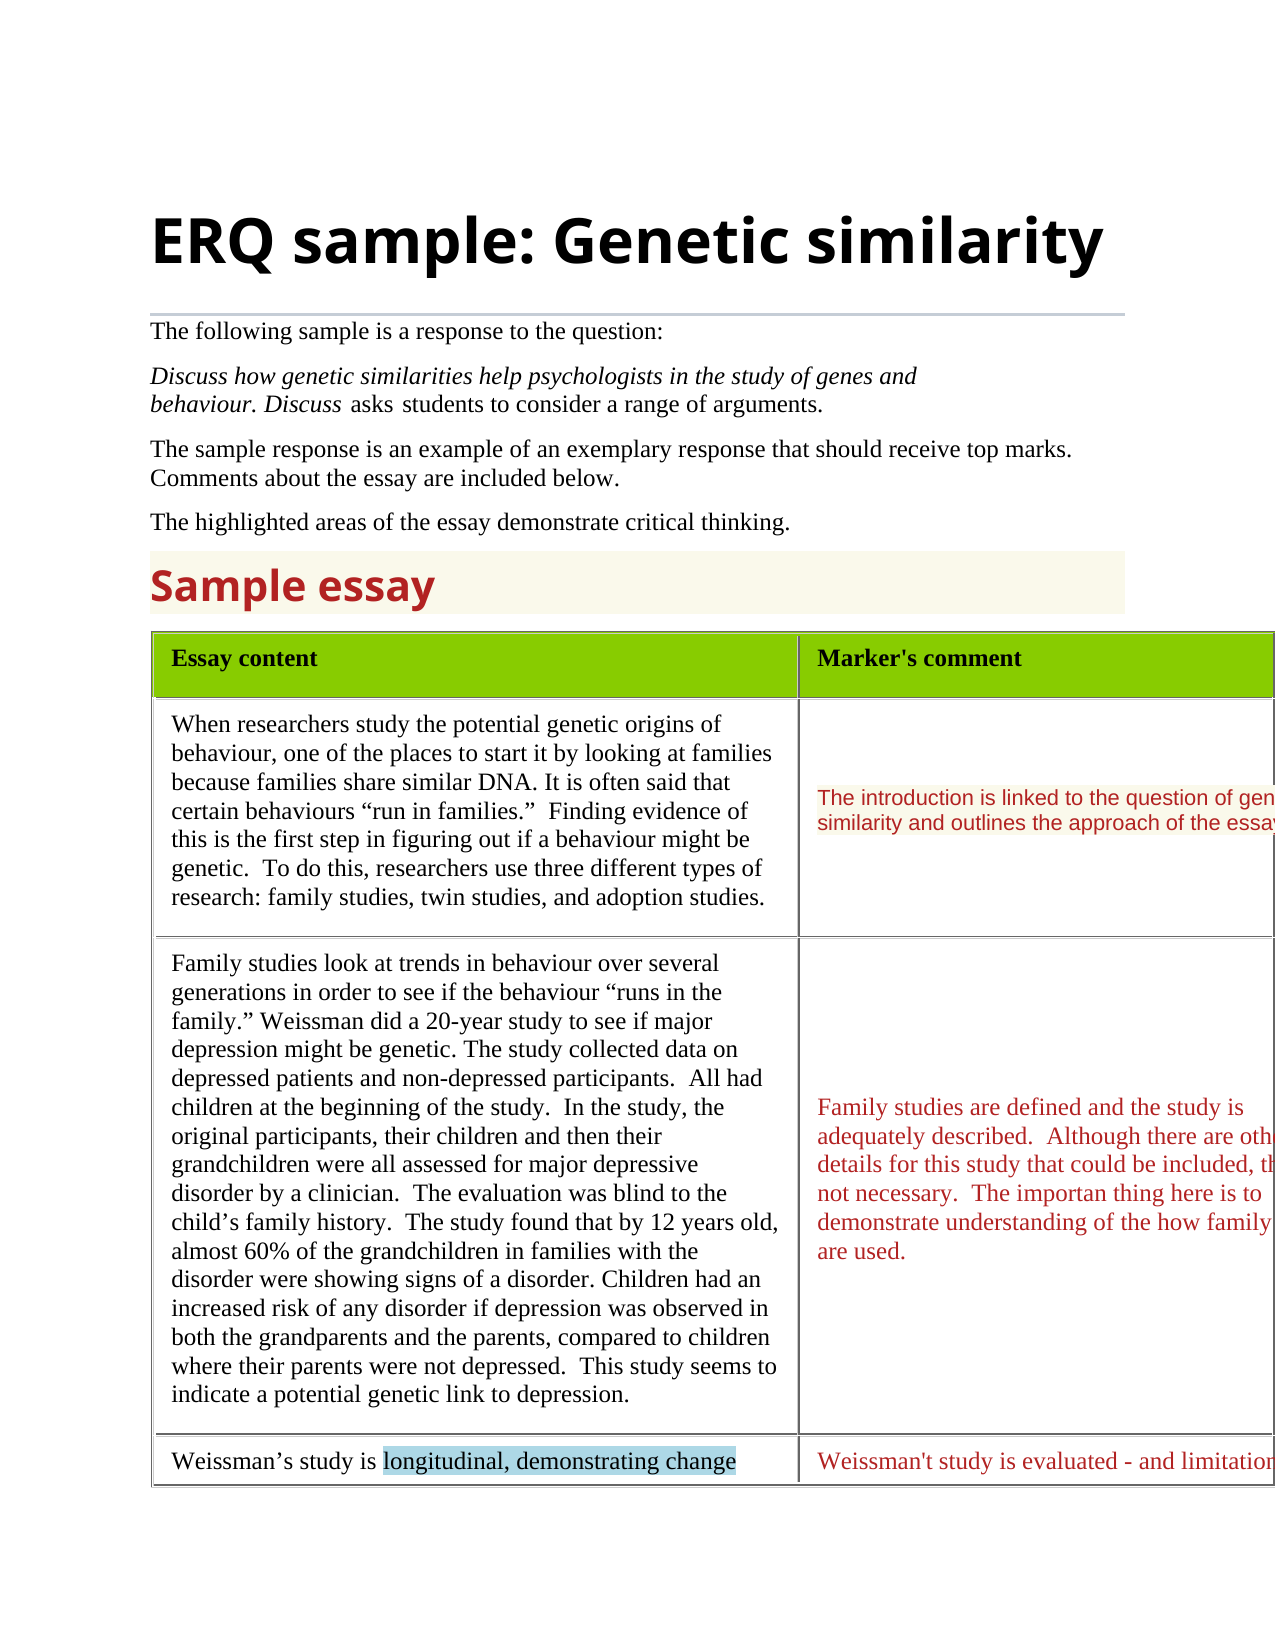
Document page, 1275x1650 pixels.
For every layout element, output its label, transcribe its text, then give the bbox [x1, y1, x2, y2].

text The highlighted areas of the essay demonstrate critical thinking. [150, 507, 1125, 536]
table_cell When researchers study the potential genetic origins of behaviour, one of the places to start it by looking at families because families share similar DNA. It is often said that certain behaviours “run in families.” Finding evidence of this is the first step in figuring out if a behaviour might be genetic. To do this, researchers use three different types of research: family studies, twin studies, and adoption studies. [152, 697, 798, 936]
text Sample essay [150, 551, 1125, 614]
table_cell Family studies look at trends in behaviour over several generations in order to see if the behaviour “runs in the family.” Weissman did a 20-year study to see if major depression might be genetic. The study collected data on depressed patients and non-depressed participants. All had children at the beginning of the study. In the study, the original participants, their children and then their grandchildren were all assessed for major depressive disorder by a clinician. The evaluation was blind to the child’s family history. The study found that by 12 years old, almost 60% of the grandchildren in families with the disorder were showing signs of a disorder. Children had an increased risk of any disorder if depression was observed in both the grandparents and the parents, compared to children where their parents were not depressed. This study seems to indicate a potential genetic link to depression. [152, 936, 798, 1433]
table_header Essay content [154, 634, 798, 697]
text The following sample is a response to the question: [150, 316, 1125, 345]
table_cell Family studies are defined and the study is adequately described. Although there are other details for this study that could be included, they are not necessary. The importan thing here is to demonstrate understanding of the how family studies are used. [798, 936, 1275, 1433]
table_header Marker's comment [798, 634, 1273, 697]
table_cell The introduction is linked to the question of genetic similarity and outlines the approach of the essay. [798, 697, 1275, 936]
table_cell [154, 1433, 798, 1484]
text Discuss how genetic similarities help psychologists in the study of genes and behaviour. Discuss asks students to consider a range of arguments. [150, 361, 1125, 418]
text ERQ sample: Genetic similarity [150, 197, 1125, 313]
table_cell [798, 1433, 1274, 1484]
text The sample response is an example of an exemplary response that should receive top marks. Comments about the essay are included below. [150, 434, 1125, 491]
